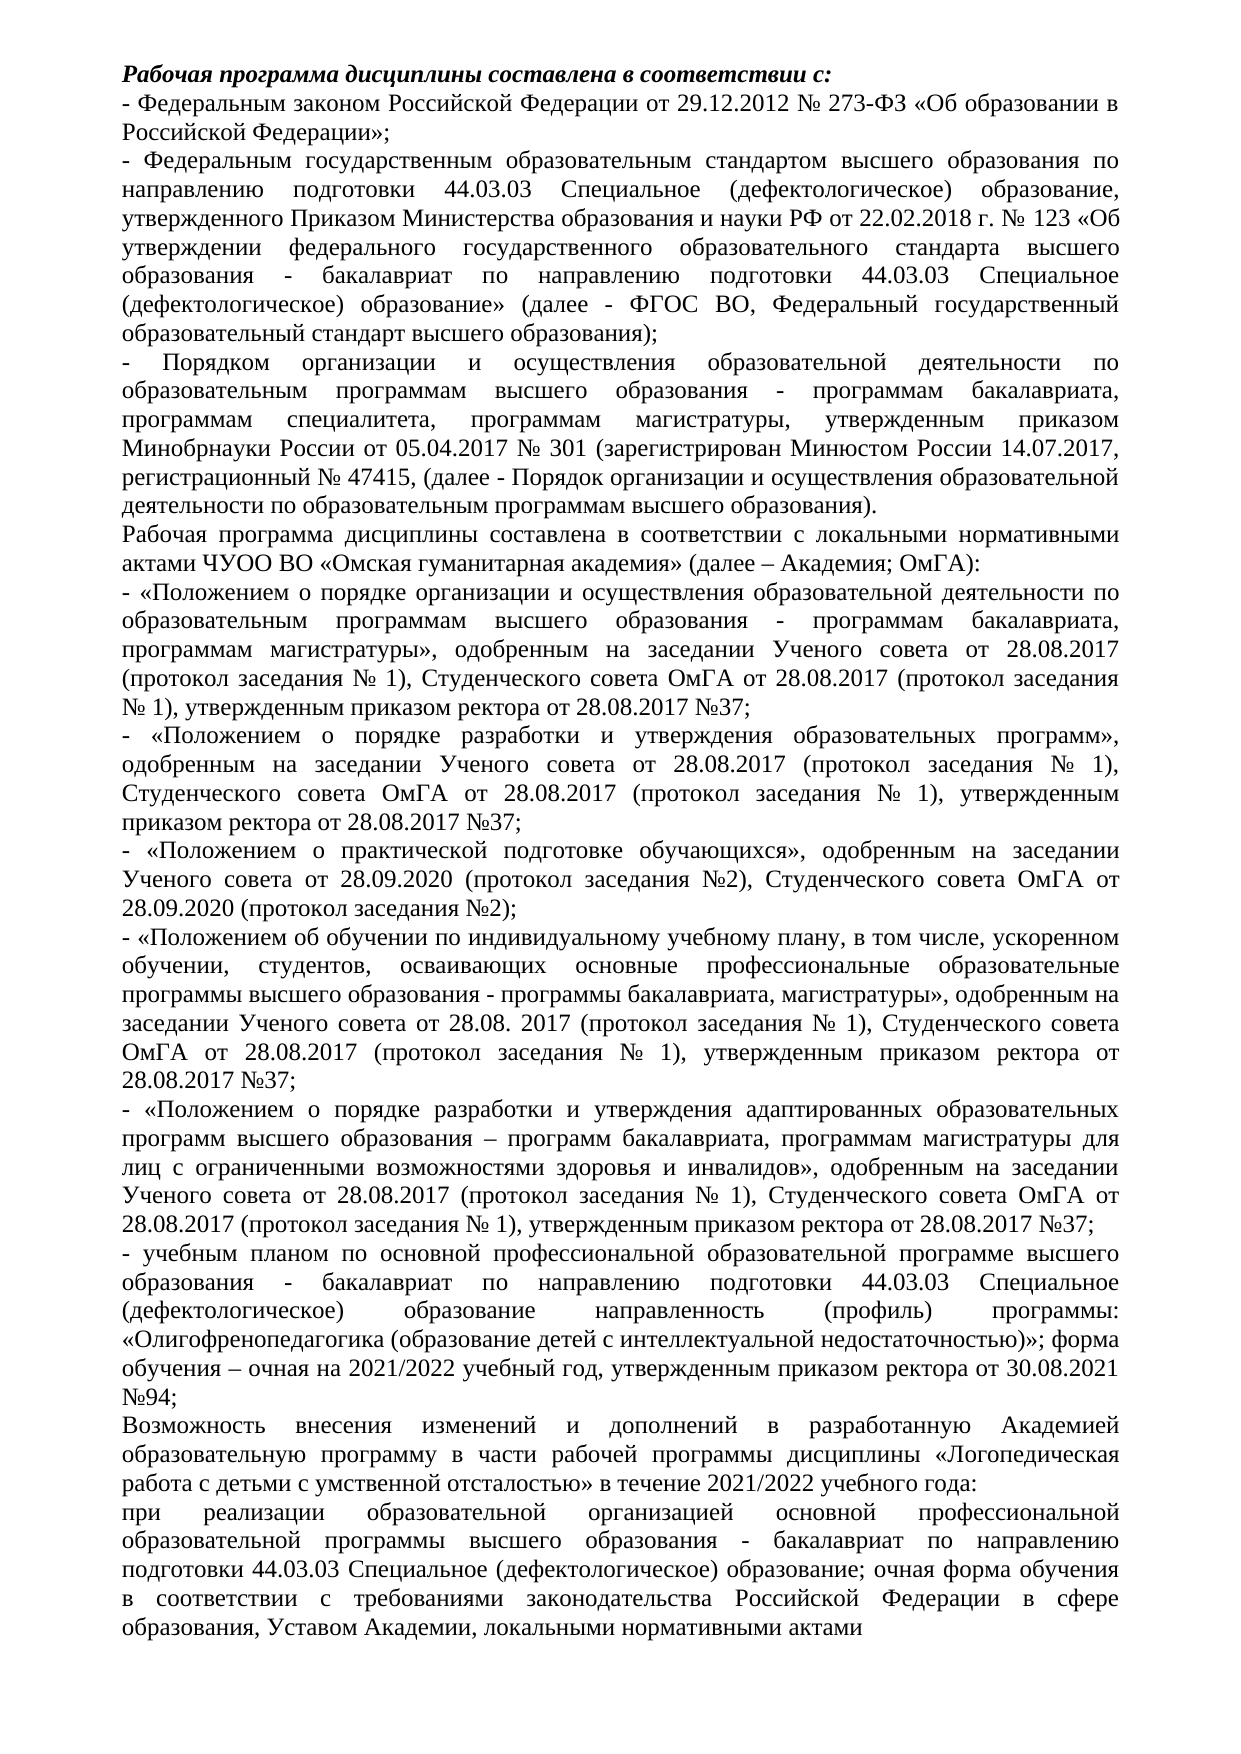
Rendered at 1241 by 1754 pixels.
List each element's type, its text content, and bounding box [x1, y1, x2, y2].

table_cell - Федеральным законом Российской Федерации от 29.12.2012 № 273-ФЗ «Об образовании в Российской Федерации»; - Федеральным государственным образовательным стандартом высшего образования по направлению подготовки 44.03.03 Специальное (дефектологическое) образование, утвержденного Приказом Министерства образования и науки РФ от 22.02.2018 г. № 123 «Об утверждении федерального государственного образовательного стандарта высшего образования - бакалавриат по направлению подготовки 44.03.03 Специальное (дефектологическое) образование» (далее - ФГОС ВО, Федеральный государственный образовательный стандарт высшего образования); - Порядком организации и осуществления образовательной деятельности по образовательным программам высшего образования - программам бакалавриата, программам специалитета, программам магистратуры, утвержденным приказом Минобрнауки России от 05.04.2017 № 301 (зарегистрирован Минюстом России 14.07.2017, регистрационный № 47415, (далее - Порядок организации и осуществления образовательной деятельности по образовательным программам высшего образования). Рабочая программа дисциплины составлена в соответствии с локальными нормативными актами ЧУОО ВО «Омская гуманитарная академия» (далее – Академия; ОмГА): - «Положением о порядке организации и осуществления образовательной деятельности по образовательным программам высшего образования - программам бакалавриата, программам магистратуры», одобренным на заседании Ученого совета от 28.08.2017 (протокол заседания № 1), Студенческого совета ОмГА от 28.08.2017 (протокол заседания № 1), утвержденным приказом ректора от 28.08.2017 №37; - «Положением о порядке разработки и утверждения образовательных программ», одобренным на заседании Ученого совета от 28.08.2017 (протокол заседания № 1), Студенческого совета ОмГА от 28.08.2017 (протокол заседания № 1), утвержденным приказом ректора от 28.08.2017 №37; - «Положением о практической подготовке обучающихся», одобренным на заседании Ученого совета от 28.09.2020 (протокол заседания №2), Студенческого совета ОмГА от 28.09.2020 (протокол заседания №2); - «Положением об обучении по индивидуальному учебному плану, в том числе, ускоренном обучении, студентов, осваивающих основные профессиональные образовательные программы высшего образования - программы бакалавриата, магистратуры», одобренным на заседании Ученого совета от 28.08. 2017 (протокол заседания № 1), Студенческого совета ОмГА от 28.08.2017 (протокол заседания № 1), утвержденным приказом ректора от 28.08.2017 №37; - «Положением о порядке разработки и утверждения адаптированных образовательных программ высшего образования – программ бакалавриата, программам магистратуры для лиц с ограниченными возможностями здоровья и инвалидов», одобренным на заседании Ученого совета от 28.08.2017 (протокол заседания № 1), Студенческого совета ОмГА от 28.08.2017 (протокол заседания № 1), утвержденным приказом ректора от 28.08.2017 №37; - учебным планом по основной профессиональной образовательной программе высшего образования - бакалавриат по направлению подготовки 44.03.03 Специальное (дефектологическое) образование направленность (профиль) программы: «Олигофренопедагогика (образование детей с интеллектуальной недостаточностью)»; форма обучения – очная на 2021/2022 учебный год, утвержденным приказом ректора от 30.08.2021 №94; Возможность внесения изменений и дополнений в разработанную Академией образовательную программу в части рабочей программы дисциплины «Логопедическая работа с детьми с умственной отсталостью» в течение 2021/2022 учебного года: при реализации образовательной организацией основной профессиональной образовательной программы высшего образования - бакалавриат по направлению подготовки 44.03.03 Специальное (дефектологическое) образование; очная форма обучения в соответствии с требованиями законодательства Российской Федерации в сфере образования, Уставом Академии, локальными нормативными актами [118, 88, 1124, 1662]
table_header Рабочая программа дисциплины составлена в соответствии с: [118, 59, 1124, 88]
